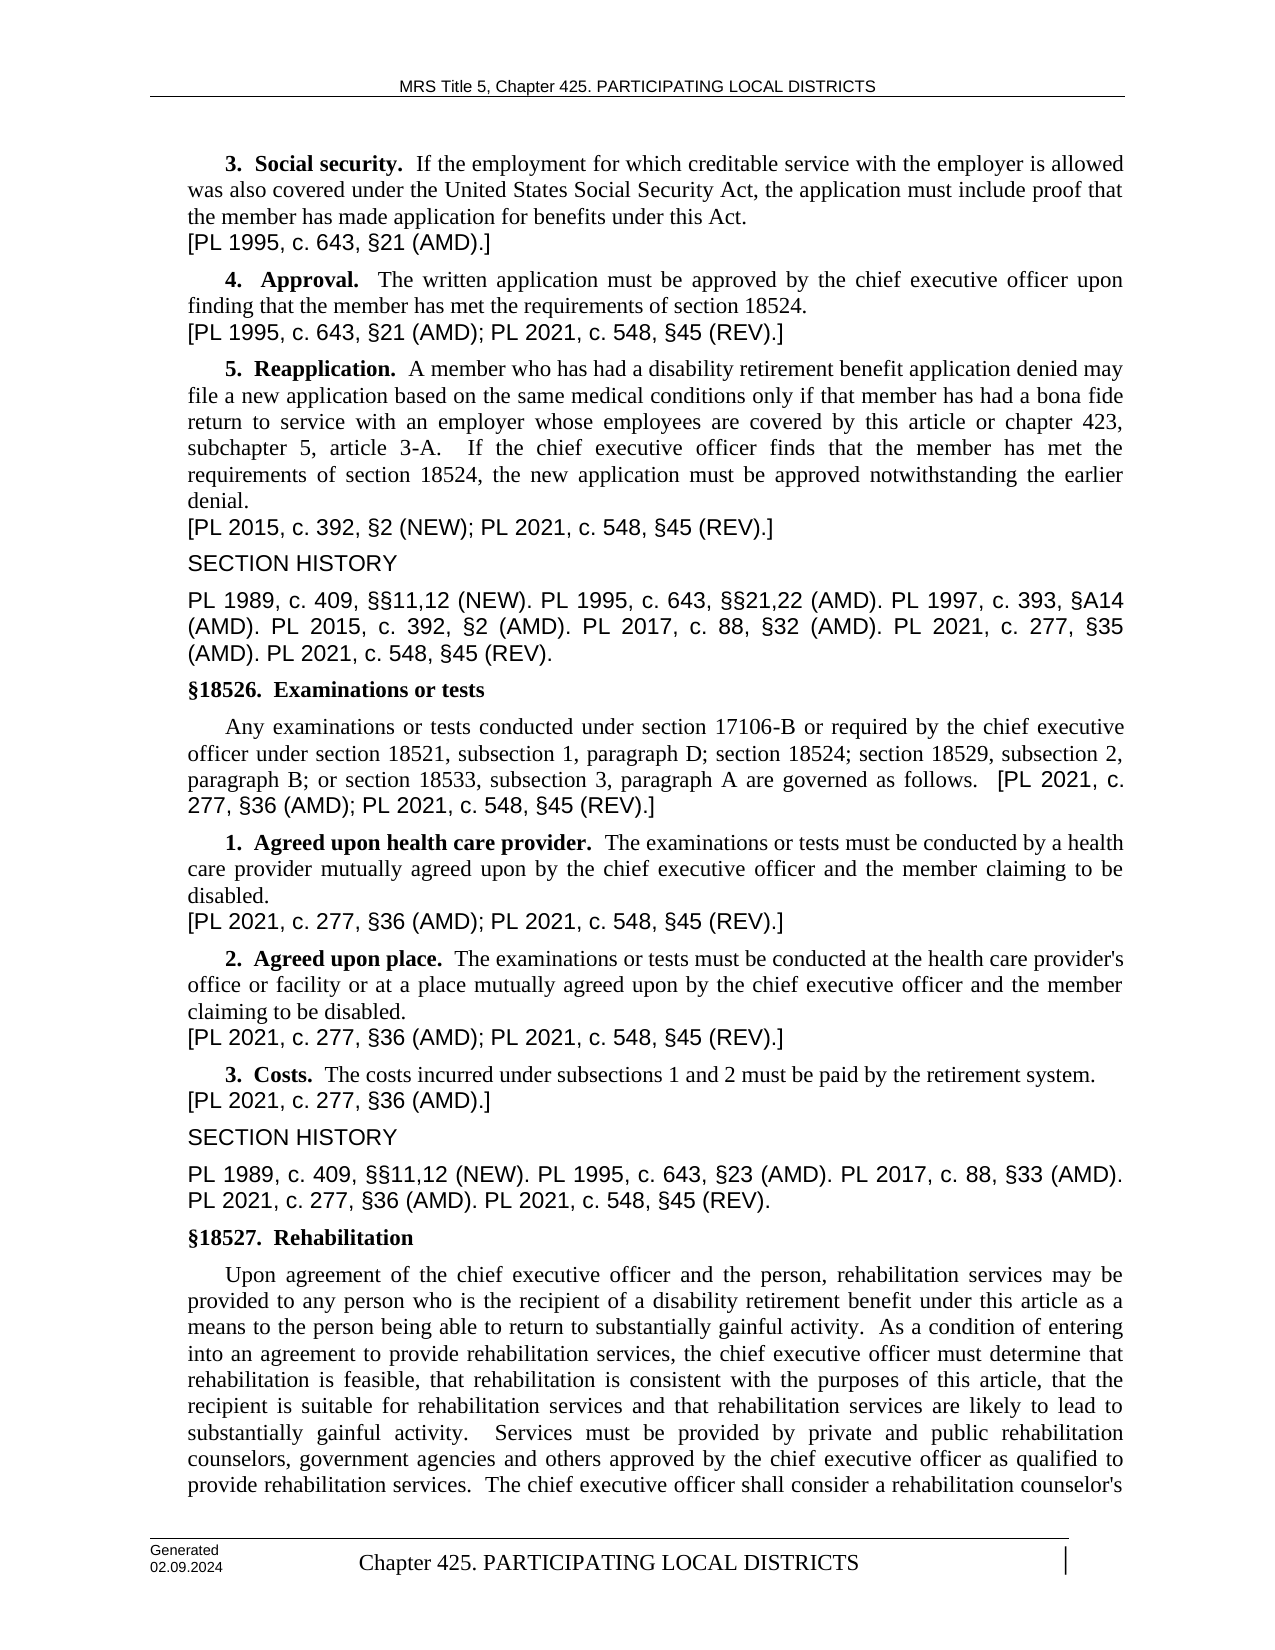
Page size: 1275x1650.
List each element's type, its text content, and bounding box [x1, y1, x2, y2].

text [187, 1261, 1125, 1498]
text §18526. Examinations or tests [187, 676, 1125, 703]
text 2. Agreed upon place. The examinations or tests must be conducted at the health care provider's office or facility or at a place mutually agreed upon by the chief executive officer and the member claiming to be disabled. [187, 945, 1125, 1024]
text [PL 2015, c. 392, §2 (NEW); PL 2021, c. 548, §45 (REV).] [187, 513, 1125, 540]
text 3. Social security. If the employment for which creditable service with the employer is allowed was also covered under the United States Social Security Act, the application must include proof that the member has made application for benefits under this Act. [187, 150, 1125, 229]
text [PL 2021, c. 277, §36 (AMD); PL 2021, c. 548, §45 (REV).] [187, 1024, 1125, 1050]
text PL 1989, c. 409, §§11,12 (NEW). PL 1995, c. 643, §23 (AMD). PL 2017, c. 88, §33 (AMD). PL 2021, c. 277, §36 (AMD). PL 2021, c. 548, §45 (REV). [187, 1161, 1125, 1213]
text 5. Reapplication. A member who has had a disability retirement benefit application denied may file a new application based on the same medical conditions only if that member has had a bona fide return to service with an employer whose employees are covered by this article or chapter 423, subchapter 5, article 3‑A. If the chief executive officer finds that the member has met the requirements of section 18524, the new application must be approved notwithstanding the earlier denial. [187, 355, 1125, 513]
text 3. Costs. The costs incurred under subsections 1 and 2 must be paid by the retirement system. [187, 1061, 1125, 1087]
text SECTION HISTORY [187, 1124, 1125, 1150]
text §18527. Rehabilitation [187, 1224, 1125, 1250]
text 4. Approval. The written application must be approved by the chief executive officer upon finding that the member has met the requirements of section 18524. [187, 266, 1125, 318]
text [PL 1995, c. 643, §21 (AMD); PL 2021, c. 548, §45 (REV).] [187, 318, 1125, 345]
text PL 1989, c. 409, §§11,12 (NEW). PL 1995, c. 643, §§21,22 (AMD). PL 1997, c. 393, §A14 (AMD). PL 2015, c. 392, §2 (AMD). PL 2017, c. 88, §32 (AMD). PL 2021, c. 277, §35 (AMD). PL 2021, c. 548, §45 (REV). [187, 587, 1125, 666]
text [PL 2021, c. 277, §36 (AMD); PL 2021, c. 548, §45 (REV).] [187, 908, 1125, 934]
text SECTION HISTORY [187, 550, 1125, 577]
text [PL 2021, c. 277, §36 (AMD).] [187, 1087, 1125, 1113]
text 1. Agreed upon health care provider. The examinations or tests must be conducted by a health care provider mutually agreed upon by the chief executive officer and the member claiming to be disabled. [187, 829, 1125, 908]
text [PL 1995, c. 643, §21 (AMD).] [187, 229, 1125, 255]
text Any examinations or tests conducted under section 17106‑B or required by the chief executive officer under section 18521, subsection 1, paragraph D; section 18524; section 18529, subsection 2, paragraph B; or section 18533, subsection 3, paragraph A are governed as follows. [PL 2021, c. 277, §36 (AMD); PL 2021, c. 548, §45 (REV).] [187, 713, 1125, 819]
